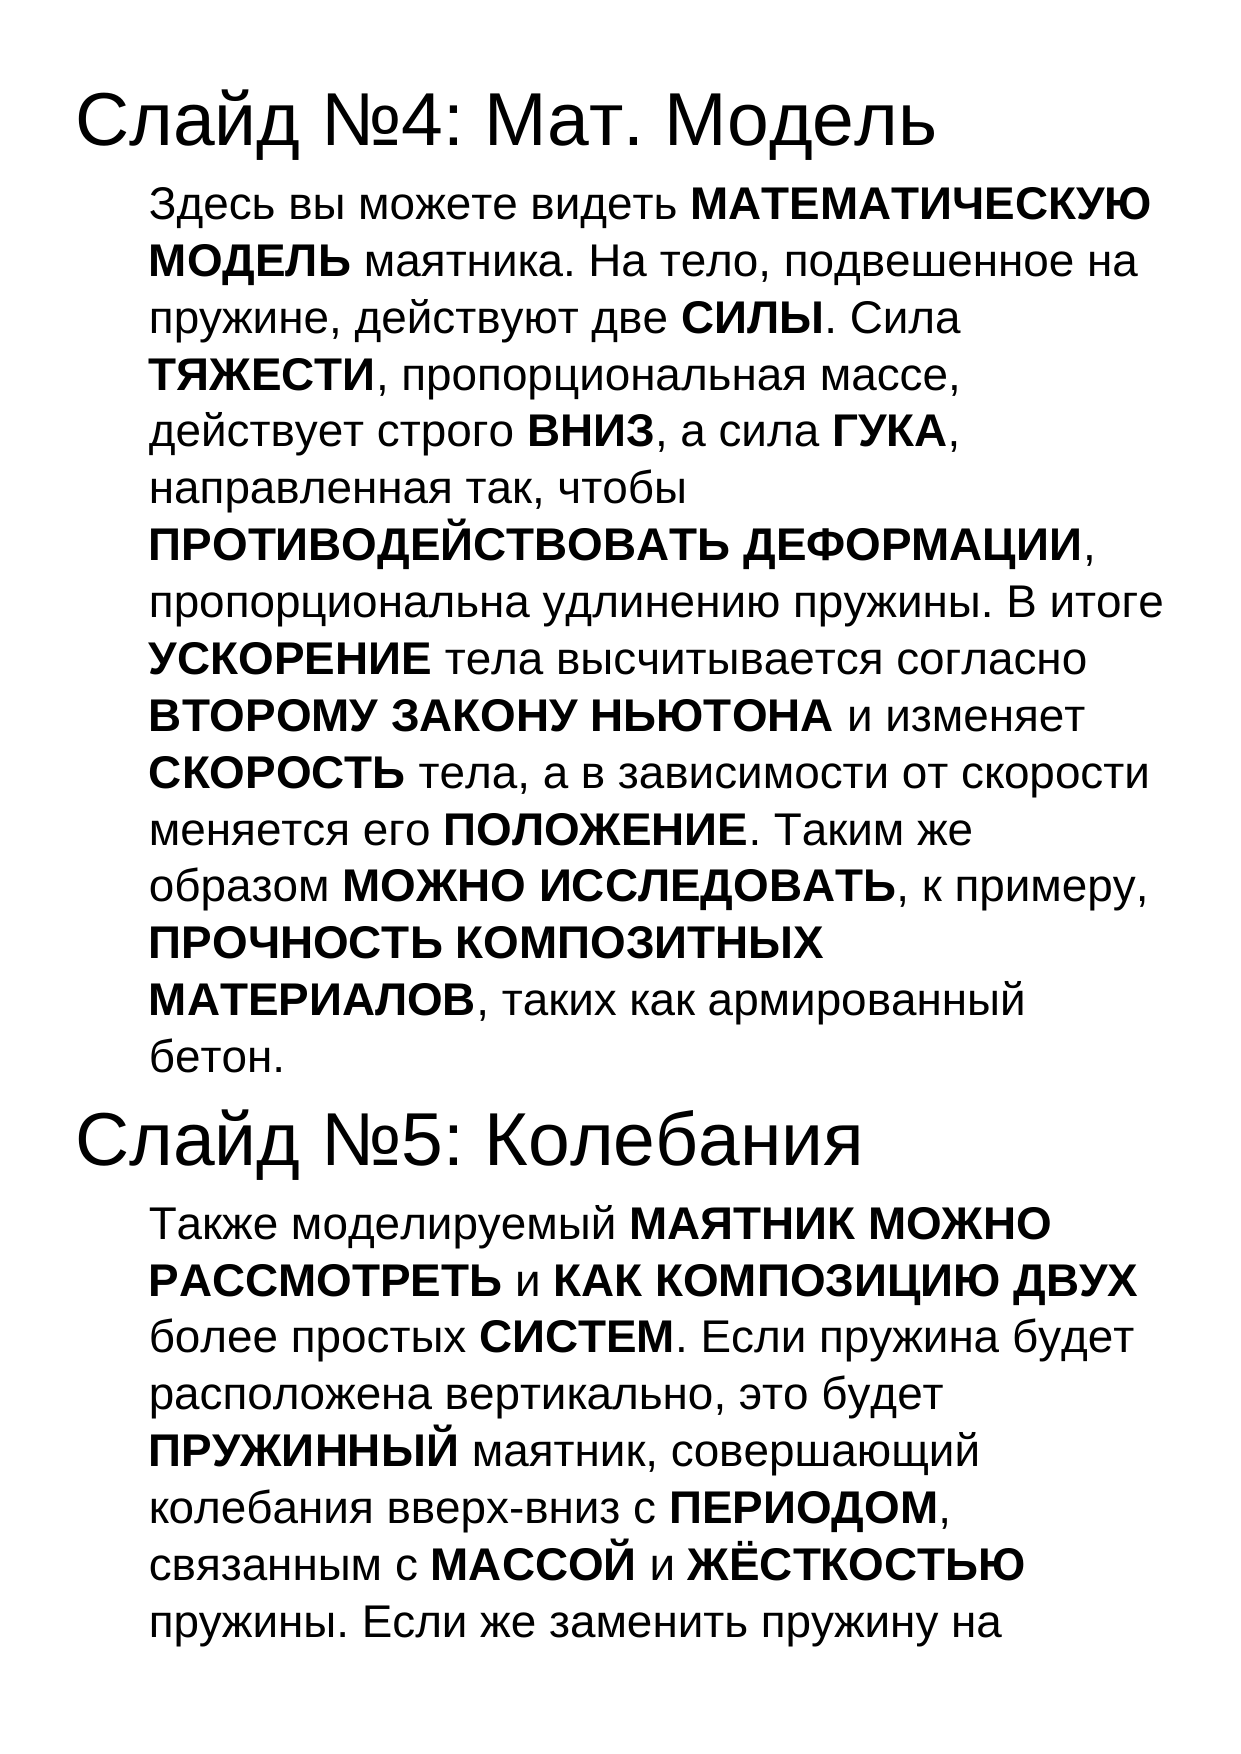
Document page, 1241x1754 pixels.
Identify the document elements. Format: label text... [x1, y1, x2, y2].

text Слайд №5: Колебания [75, 1095, 1165, 1181]
text Здесь вы можете видеть МАТЕМАТИЧЕСКУЮ МОДЕЛЬ маятника. На тело, подвешенное на пружине, действуют две СИЛЫ. Сила ТЯЖЕСТИ, пропорциональная массе, действует строго ВНИЗ, а сила ГУКА, направленная так, чтобы ПРОТИВОДЕЙСТВОВАТЬ ДЕФОРМАЦИИ, пропорциональна удлинению пружины. В итоге УСКОРЕНИЕ тела высчитывается согласно ВТОРОМУ ЗАКОНУ НЬЮТОНА и изменяет СКОРОСТЬ тела, а в зависимости от скорости меняется его ПОЛОЖЕНИЕ. Таким же образом МОЖНО ИССЛЕДОВАТЬ, к примеру, ПРОЧНОСТЬ КОМПОЗИТНЫХ МАТЕРИАЛОВ, таких как армированный бетон. [149, 176, 1165, 1082]
text Слайд №4: Мат. Модель [75, 75, 1165, 161]
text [148, 1196, 1165, 1647]
